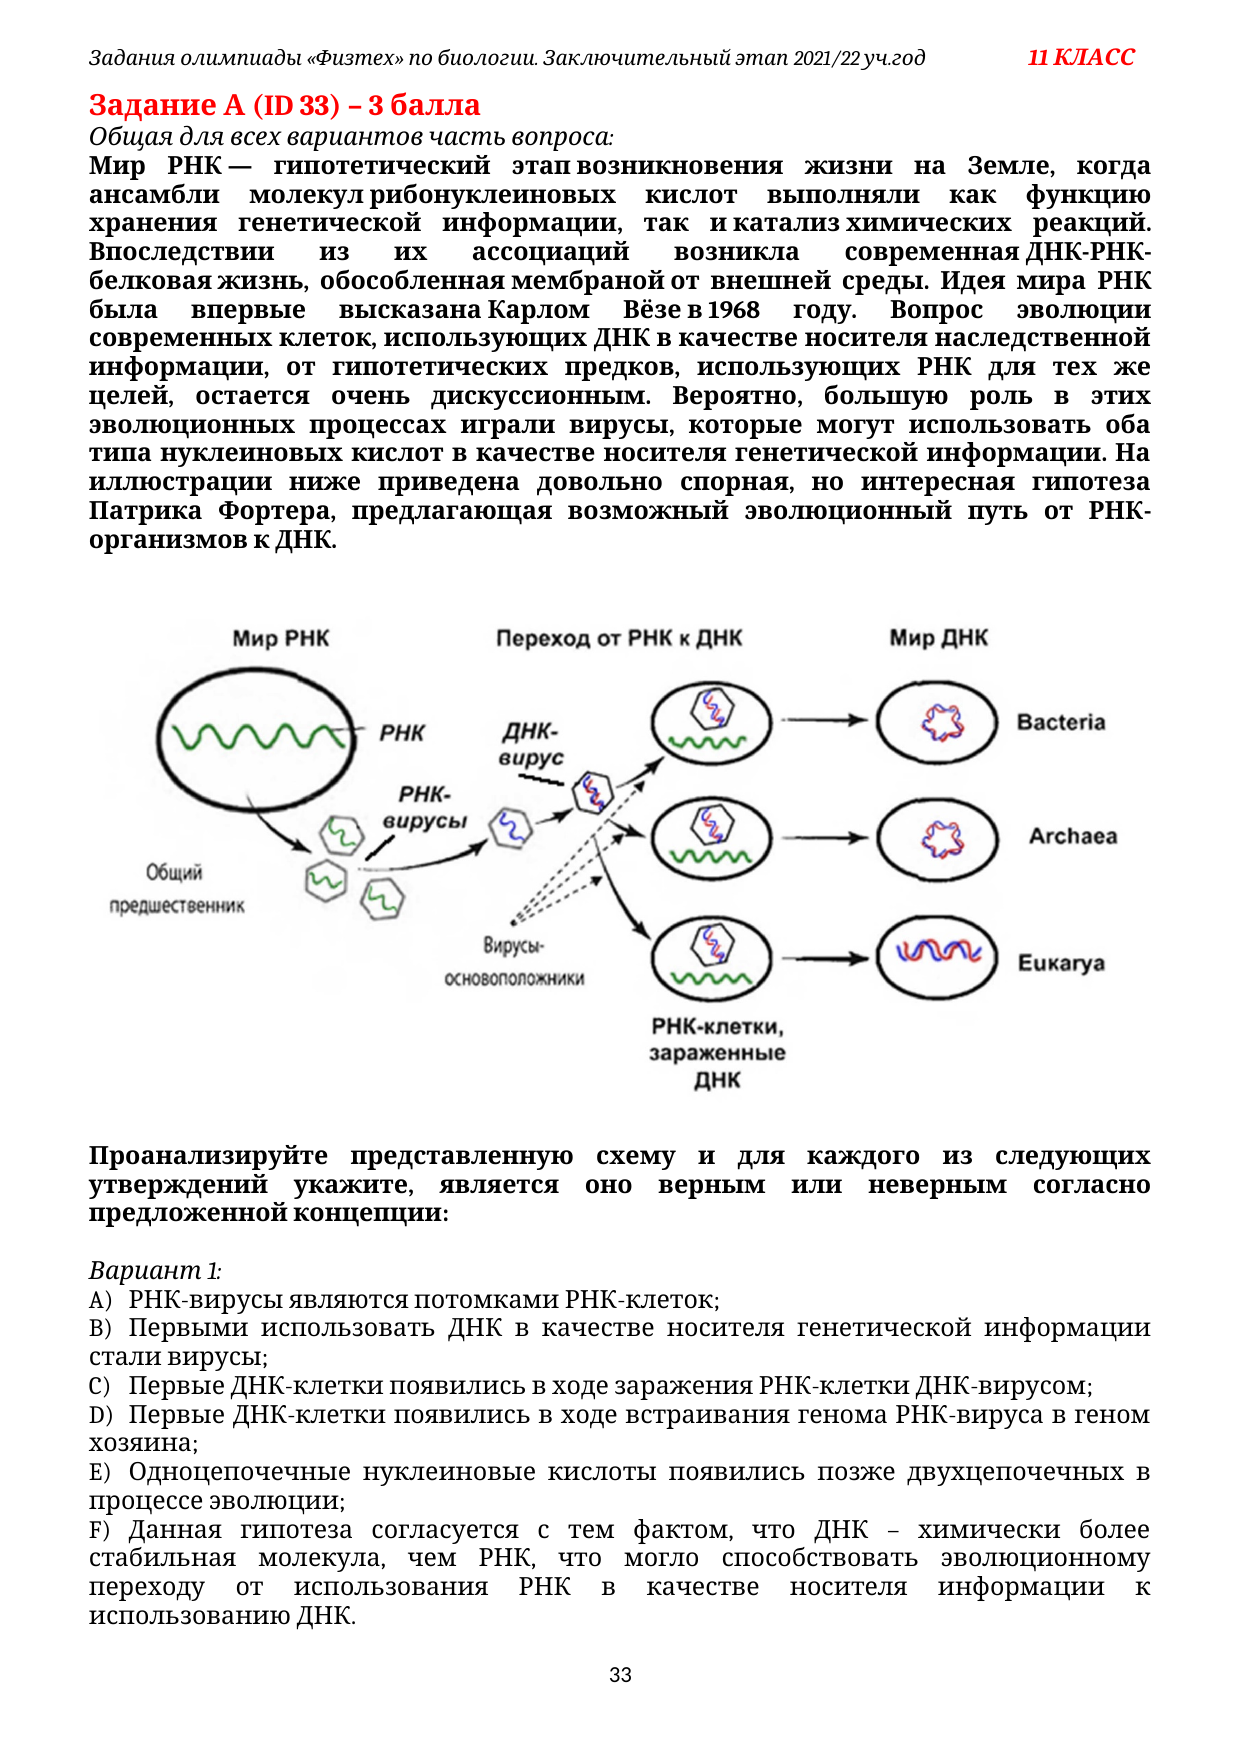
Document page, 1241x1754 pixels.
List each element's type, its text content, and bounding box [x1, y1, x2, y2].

text Вариант 1: [89, 1257, 1152, 1286]
picture [88, 583, 1152, 1113]
list Первые ДНК-клетки появились в ходе встраивания генома РНК-вируса в геном хозяина; [89, 1401, 1152, 1458]
list РНК-вирусы являются потомками РНК-клеток; [89, 1286, 1152, 1314]
text Задание А (ID 33) – 3 балла [89, 89, 1152, 123]
list Данная гипотеза согласуется с тем фактом, что ДНК – химически более стабильная молекула, чем РНК, что могло способствовать эволюционному переходу от использования РНК в качестве носителя информации к использованию ДНК. [89, 1516, 1152, 1631]
list Одноцепочечные нуклеиновые кислоты появились позже двухцепочечных в процессе эволюции; [89, 1458, 1152, 1516]
text Мир РНК — гипотетический этап возникновения жизни на Земле, когда ансамбли молекул рибонуклеиновых кислот выполняли как функцию хранения генетической информации, так и катализ химических реакций. Впоследствии из их ассоциаций возникла современная ДНК-РНК-белковая жизнь, обособленная мембраной от внешней среды. Идея мира РНК была впервые высказана Карлом Вёзе в 1968 году. Вопрос эволюции современных клеток, использующих ДНК в качестве носителя наследственной информации, от гипотетических предков, использующих РНК для тех же целей, остается очень дискуссионным. Вероятно, большую роль в этих эволюционных процессах играли вирусы, которые могут использовать оба типа нуклеиновых кислот в качестве носителя генетической информации. На иллюстрации ниже приведена довольно спорная, но интересная гипотеза Патрика Фортера, предлагающая возможный эволюционный путь от РНК-организмов к ДНК. [89, 152, 1152, 554]
list Первыми использовать ДНК в качестве носителя генетической информации стали вирусы; [89, 1314, 1152, 1372]
list Первые ДНК-клетки появились в ходе заражения РНК-клетки ДНК-вирусом; [89, 1372, 1152, 1401]
text Общая для всех вариантов часть вопроса: [89, 123, 1152, 152]
text Проанализируйте представленную схему и для каждого из следующих утверждений укажите, является оно верным или неверным согласно предложенной концепции: [89, 1142, 1152, 1228]
